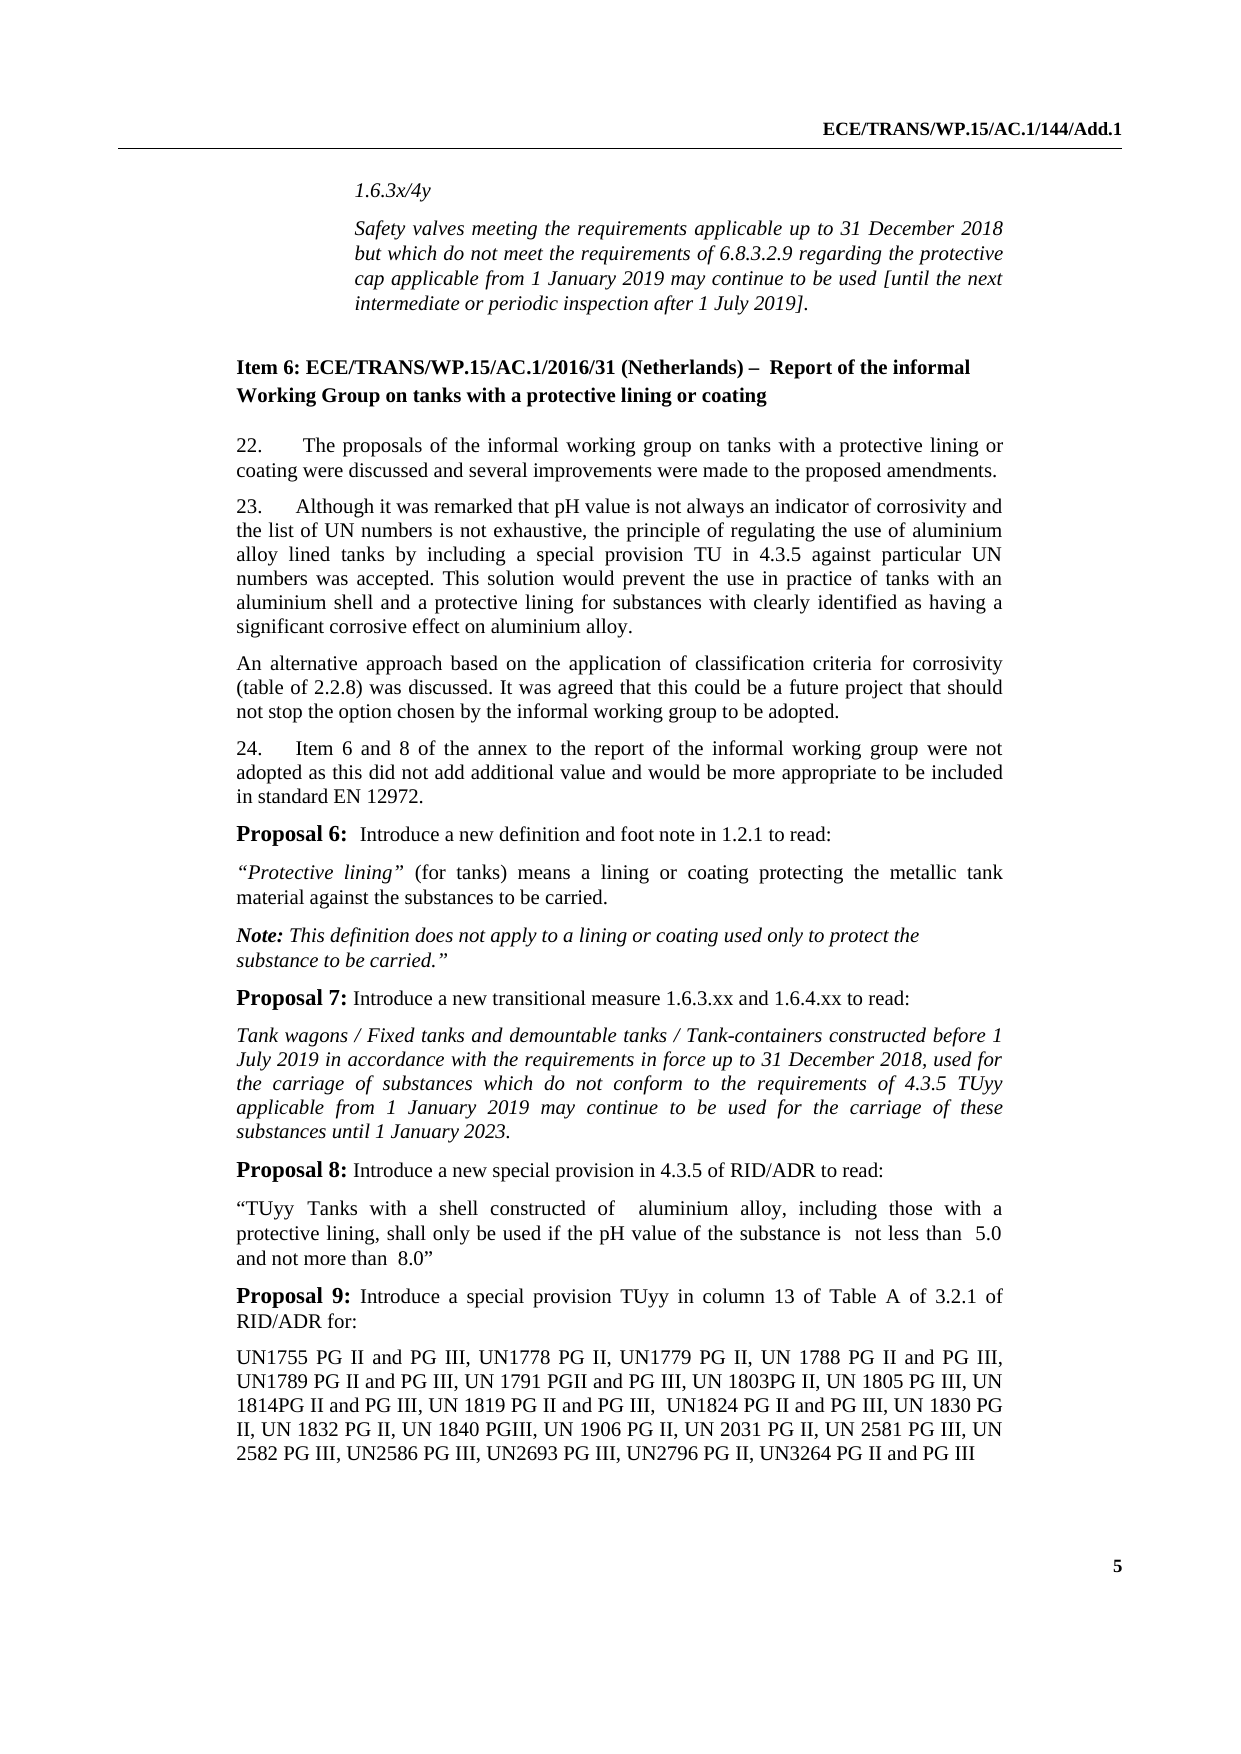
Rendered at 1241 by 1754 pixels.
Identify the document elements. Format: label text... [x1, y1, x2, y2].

text “Protective lining” (for tanks) means a lining or coating protecting the metallic tank material against the substances to be carried. [236, 859, 1004, 909]
text UN1755 PG II and PG III, UN1778 PG II, UN1779 PG II, UN 1788 PG II and PG III, UN1789 PG II and PG III, UN 1791 PGII and PG III, UN 1803PG II, UN 1805 PG III, UN 1814PG II and PG III, UN 1819 PG II and PG III, UN1824 PG II and PG III, UN 1830 PG II, UN 1832 PG II, UN 1840 PGIII, UN 1906 PG II, UN 2031 PG II, UN 2581 PG III, UN 2582 PG III, UN2586 PG III, UN2693 PG III, UN2796 PG II, UN3264 PG II and PG III [236, 1345, 1004, 1465]
text 23. Although it was remarked that pH value is not always an indicator of corrosivity and the list of UN numbers is not exhaustive, the principle of regulating the use of aluminium alloy lined tanks by including a special provision TU in 4.3.5 against particular UN numbers was accepted. This solution would prevent the use in practice of tanks with an aluminium shell and a protective lining for substances with clearly identified as having a significant corrosive effect on aluminium alloy. [236, 494, 1004, 638]
text Note: This definition does not apply to a lining or coating used only to protect the substance to be carried.” [118, 922, 1004, 972]
text Proposal 7: Introduce a new transitional measure 1.6.3.xx and 1.6.4.xx to read: [236, 984, 1004, 1011]
text Proposal 8: Introduce a new special provision in 4.3.5 of RID/ADR to read: [236, 1156, 1004, 1182]
text Proposal 6: Introduce a new definition and foot note in 1.2.1 to read: [118, 820, 1122, 847]
text 22. The proposals of the informal working group on tanks with a protective lining or coating were discussed and several improvements were made to the proposed amendments. [236, 433, 1004, 482]
text 24. Item 6 and 8 of the annex to the report of the informal working group were not adopted as this did not add additional value and would be more appropriate to be included in standard EN 12972. [236, 736, 1004, 808]
text Item 6: ECE/TRANS/WP.15/AC.1/2016/31 (Netherlands) – Report of the informal Working Group on tanks with a protective lining or coating [118, 352, 1004, 408]
text Tank wagons / Fixed tanks and demountable tanks / Tank-containers constructed before 1 July 2019 in accordance with the requirements in force up to 31 December 2018, used for the carriage of substances which do not conform to the requirements of 4.3.5 TUyy applicable from 1 January 2019 may continue to be used for the carriage of these substances until 1 January 2023. [236, 1023, 1004, 1143]
text “TUyy Tanks with a shell constructed of aluminium alloy, including those with a protective lining, shall only be used if the pH value of the substance is not less than 5.0 and not more than 8.0” [236, 1195, 1004, 1270]
text Safety valves meeting the requirements applicable up to 31 December 2018 but which do not meet the requirements of 6.8.3.2.9 regarding the protective cap applicable from 1 January 2019 may continue to be used [until the next intermediate or periodic inspection after 1 July 2019]. [354, 215, 1004, 315]
text An alternative approach based on the application of classification criteria for corrosivity (table of 2.2.8) was discussed. It was agreed that this could be a future project that should not stop the option chosen by the informal working group to be adopted. [236, 651, 1004, 723]
text 1.6.3x/4y [354, 177, 1004, 202]
text Proposal 9: Introduce a special provision TUyy in column 13 of Table A of 3.2.1 of RID/ADR for: [236, 1282, 1004, 1333]
